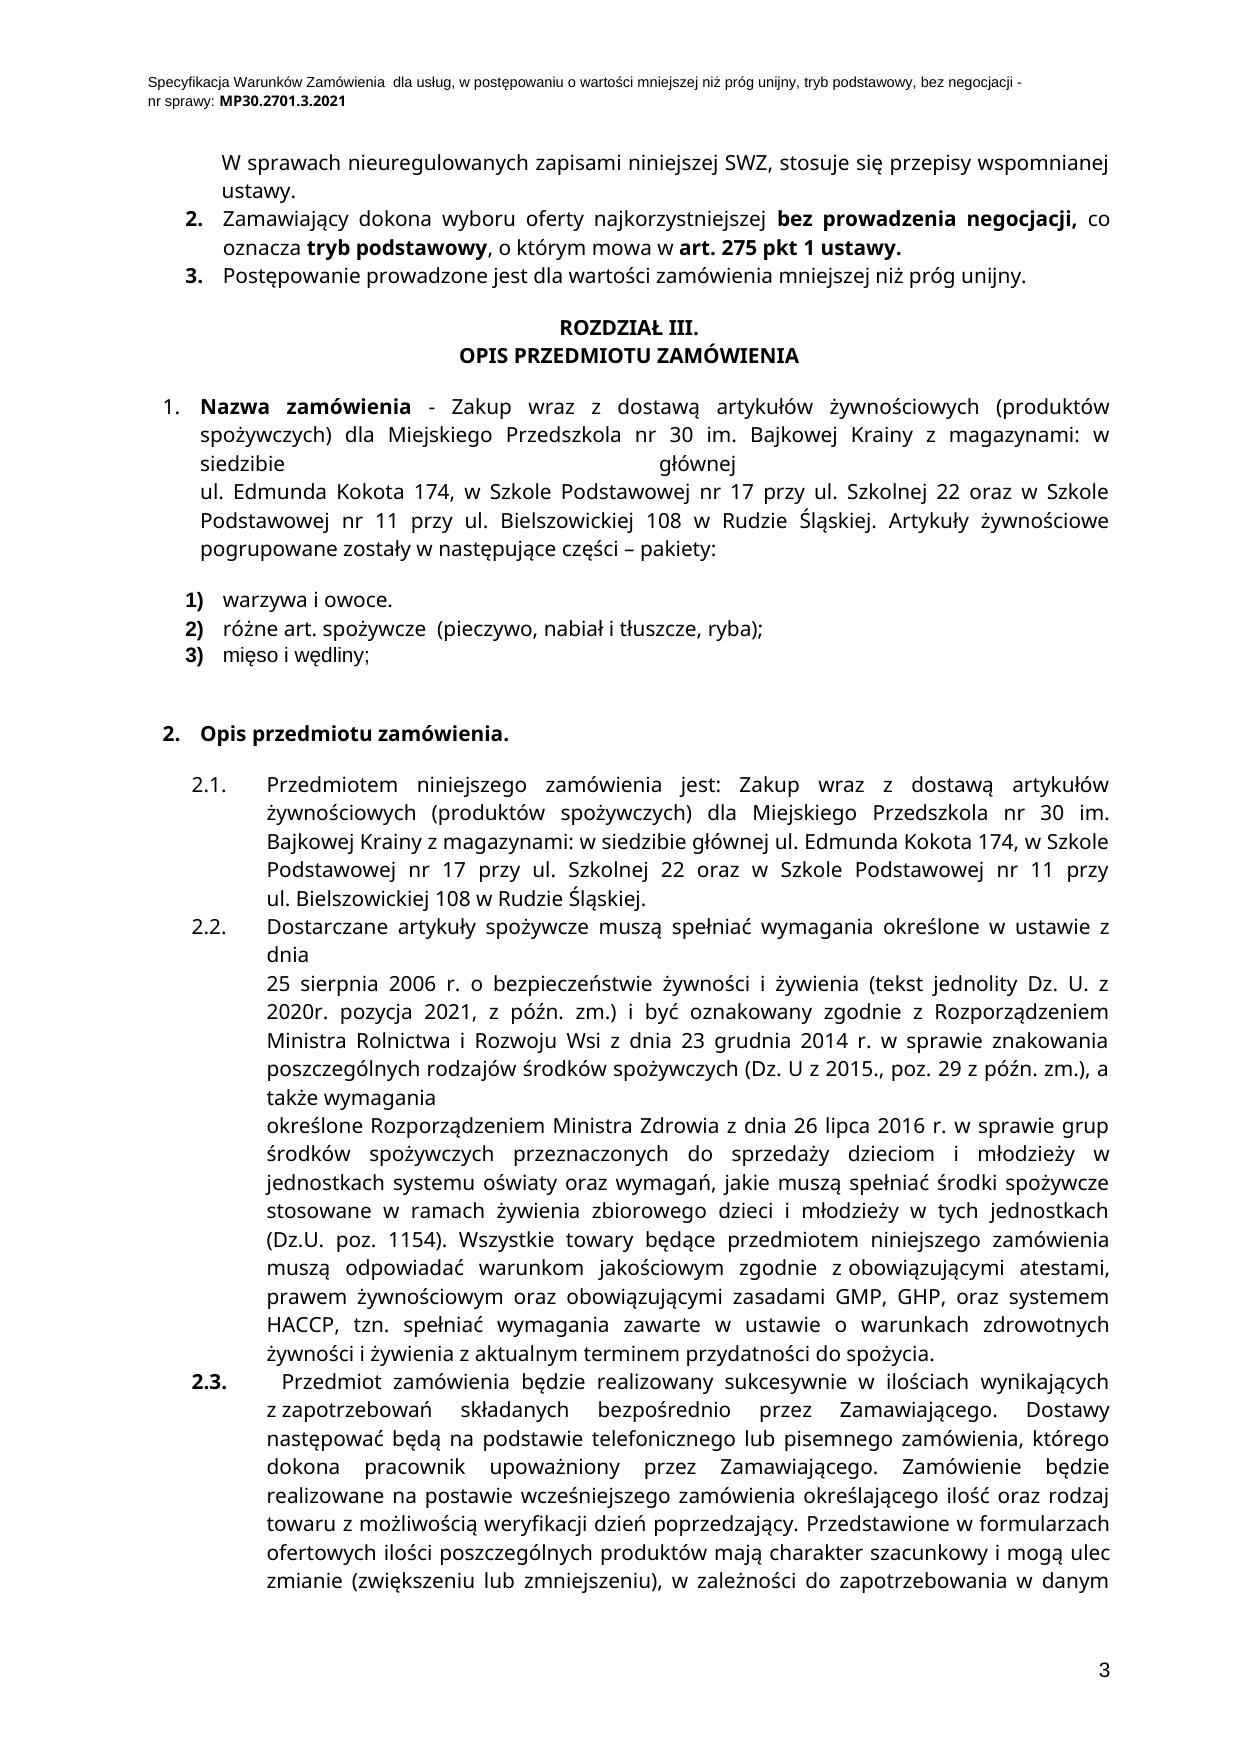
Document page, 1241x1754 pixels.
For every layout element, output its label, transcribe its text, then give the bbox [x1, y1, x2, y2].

list Przedmiotem niniejszego zamówienia jest: Zakup wraz z dostawą artykułów żywnościowych (produktów spożywczych) dla Miejskiego Przedszkola nr 30 im. Bajkowej Krainy z magazynami: w siedzibie głównej ul. Edmunda Kokota 174, w Szkole Podstawowej nr 17 przy ul. Szkolnej 22 oraz w Szkole Podstawowej nr 11 przy ul. Bielszowickiej 108 w Rudzie Śląskiej. [191, 770, 1110, 912]
list Zamawiający dokona wyboru oferty najkorzystniejszej bez prowadzenia negocjacji, co oznacza tryb podstawowy, o którym mowa w art. 275 pkt 1 ustawy. [185, 204, 1110, 261]
text OPIS PRZEDMIOTU ZAMÓWIENIA [148, 341, 1110, 369]
text określone Rozporządzeniem Ministra Zdrowia z dnia 26 lipca 2016 r. w sprawie grup środków spożywczych przeznaczonych do sprzedaży dzieciom i młodzieży w jednostkach systemu oświaty oraz wymagań, jakie muszą spełniać środki spożywcze stosowane w ramach żywienia zbiorowego dzieci i młodzieży w tych jednostkach (Dz.U. poz. 1154). Wszystkie towary będące przedmiotem niniejszego zamówienia muszą odpowiadać warunkom jakościowym zgodnie z obowiązującymi atestami, prawem żywnościowym oraz obowiązującymi zasadami GMP, GHP, oraz systemem HACCP, tzn. spełniać wymagania zawarte w ustawie o warunkach zdrowotnych żywności i żywienia z aktualnym terminem przydatności do spożycia. [266, 1111, 1110, 1367]
list Dostarczane artykuły spożywcze muszą spełniać wymagania określone w ustawie z dnia 25 sierpnia 2006 r. o bezpieczeństwie żywności i żywienia (tekst jednolity Dz. U. z 2020r. pozycja 2021, z późn. zm.) i być oznakowany zgodnie z Rozporządzeniem Ministra Rolnictwa i Rozwoju Wsi z dnia 23 grudnia 2014 r. w sprawie znakowania poszczególnych rodzajów środków spożywczych (Dz. U z 2015., poz. 29 z późn. zm.), a także wymagania [191, 912, 1110, 1111]
text ROZDZIAŁ III. [148, 313, 1110, 341]
list Opis przedmiotu zamówienia. [162, 719, 1110, 747]
list warzywa i owoce. [185, 586, 1110, 614]
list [191, 1367, 1110, 1594]
list różne art. spożywcze (pieczywo, nabiał i tłuszcze, ryba); [185, 614, 1110, 642]
list Postępowanie prowadzone jest dla wartości zamówienia mniejszej niż próg unijny. [185, 261, 1110, 290]
list mięso i wędliny; [185, 642, 1110, 666]
list Nazwa zamówienia - Zakup wraz z dostawą artykułów żywnościowych (produktów spożywczych) dla Miejskiego Przedszkola nr 30 im. Bajkowej Krainy z magazynami: w siedzibie głównej ul. Edmunda Kokota 174, w Szkole Podstawowej nr 17 przy ul. Szkolnej 22 oraz w Szkole Podstawowej nr 11 przy ul. Bielszowickiej 108 w Rudzie Śląskiej. Artykuły żywnościowe pogrupowane zostały w następujące części – pakiety: [162, 392, 1110, 563]
text W sprawach nieuregulowanych zapisami niniejszej SWZ, stosuje się przepisy wspomnianej ustawy. [221, 148, 1110, 204]
